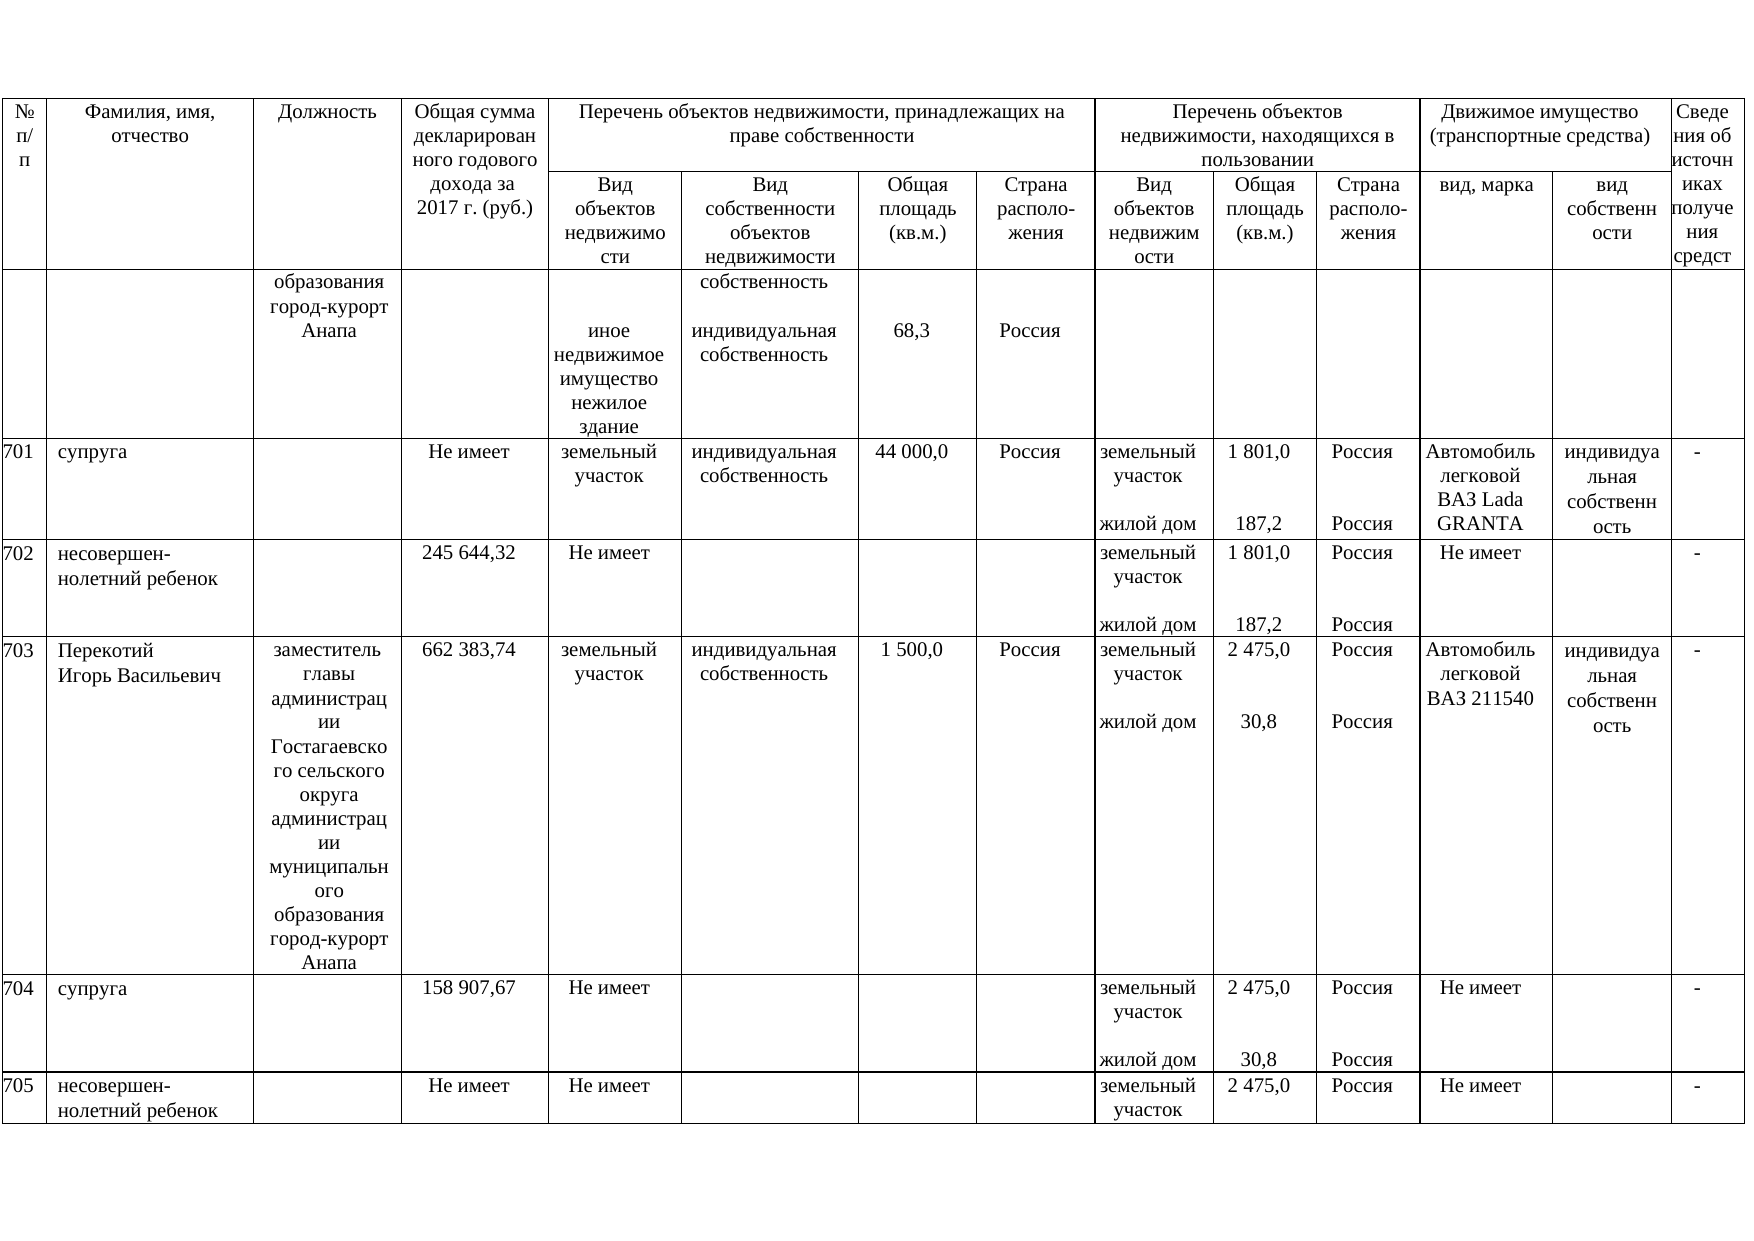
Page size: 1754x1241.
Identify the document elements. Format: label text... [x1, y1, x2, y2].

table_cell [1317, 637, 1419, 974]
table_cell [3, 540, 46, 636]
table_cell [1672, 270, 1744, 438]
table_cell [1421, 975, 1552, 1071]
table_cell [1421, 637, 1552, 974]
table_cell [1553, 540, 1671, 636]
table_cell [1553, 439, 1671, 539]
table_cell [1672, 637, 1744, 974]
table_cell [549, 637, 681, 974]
table_cell вид собственности [1553, 172, 1671, 268]
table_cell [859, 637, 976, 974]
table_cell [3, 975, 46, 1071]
table_header Перечень объектов недвижимости, находящихся в пользовании [1096, 99, 1419, 171]
table_header № п/п [3, 99, 46, 268]
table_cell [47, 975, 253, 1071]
table_cell вид, марка [1421, 172, 1552, 268]
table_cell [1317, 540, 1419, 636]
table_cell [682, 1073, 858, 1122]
table_cell Страна располо-жения [977, 172, 1094, 268]
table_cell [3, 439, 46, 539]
table_header Сведения об источниках получения средств, за счет которых совершена сделка (вид приобретенного имущества, источники) [1672, 99, 1744, 268]
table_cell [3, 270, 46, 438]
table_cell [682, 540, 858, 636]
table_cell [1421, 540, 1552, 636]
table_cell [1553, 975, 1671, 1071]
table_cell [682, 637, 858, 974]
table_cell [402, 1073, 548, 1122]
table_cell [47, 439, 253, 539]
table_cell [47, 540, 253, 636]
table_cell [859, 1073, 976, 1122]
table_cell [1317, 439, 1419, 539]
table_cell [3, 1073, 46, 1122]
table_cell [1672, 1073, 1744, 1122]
table_header Фамилия, имя, отчество [47, 99, 253, 268]
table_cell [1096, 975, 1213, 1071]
table_header Перечень объектов недвижимости, принадлежащих на праве собственности [549, 99, 1094, 171]
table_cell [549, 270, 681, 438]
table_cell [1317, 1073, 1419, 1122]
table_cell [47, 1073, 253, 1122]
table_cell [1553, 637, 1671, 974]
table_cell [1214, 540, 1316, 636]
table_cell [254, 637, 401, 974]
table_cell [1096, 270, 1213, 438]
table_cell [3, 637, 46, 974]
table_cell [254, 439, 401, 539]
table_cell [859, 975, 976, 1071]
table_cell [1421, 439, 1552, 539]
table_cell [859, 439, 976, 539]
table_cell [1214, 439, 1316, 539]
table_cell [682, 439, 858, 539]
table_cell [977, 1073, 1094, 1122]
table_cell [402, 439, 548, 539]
table_cell Вид собственности объектов недвижимости [682, 172, 858, 268]
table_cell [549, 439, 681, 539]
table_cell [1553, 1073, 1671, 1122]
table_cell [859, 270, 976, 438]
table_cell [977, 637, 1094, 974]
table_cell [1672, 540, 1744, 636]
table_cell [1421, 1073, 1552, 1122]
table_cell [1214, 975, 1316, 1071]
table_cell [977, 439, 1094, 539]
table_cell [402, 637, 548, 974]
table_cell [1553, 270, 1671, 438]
table_header Движимое имущество (транспортные средства) [1421, 99, 1671, 171]
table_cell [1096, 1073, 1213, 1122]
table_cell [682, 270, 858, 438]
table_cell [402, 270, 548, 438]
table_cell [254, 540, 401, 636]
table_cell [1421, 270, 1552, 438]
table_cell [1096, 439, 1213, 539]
table_cell Общая площадь (кв.м.) [859, 172, 976, 268]
table_cell Общая площадь (кв.м.) [1214, 172, 1316, 268]
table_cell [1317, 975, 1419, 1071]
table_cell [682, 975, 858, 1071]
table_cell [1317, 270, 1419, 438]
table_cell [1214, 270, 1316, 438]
table_cell Вид объектов недвижимости [1096, 172, 1213, 268]
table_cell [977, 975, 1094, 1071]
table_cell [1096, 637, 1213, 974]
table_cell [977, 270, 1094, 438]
table_header Должность [254, 99, 401, 268]
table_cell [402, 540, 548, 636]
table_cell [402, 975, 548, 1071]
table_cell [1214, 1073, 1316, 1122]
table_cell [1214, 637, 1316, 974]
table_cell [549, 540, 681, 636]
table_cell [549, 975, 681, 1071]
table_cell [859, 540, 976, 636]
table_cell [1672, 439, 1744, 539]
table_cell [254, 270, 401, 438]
table_header Общая сумма декларированного годового дохода за 2017 г. (руб.) [402, 99, 548, 268]
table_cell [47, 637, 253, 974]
table_cell Вид объектов недвижимости [549, 172, 681, 268]
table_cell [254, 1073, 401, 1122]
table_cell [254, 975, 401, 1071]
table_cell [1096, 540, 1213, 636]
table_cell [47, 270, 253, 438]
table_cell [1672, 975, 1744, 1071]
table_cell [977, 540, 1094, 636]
table_cell Страна располо-жения [1317, 172, 1419, 268]
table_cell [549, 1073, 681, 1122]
